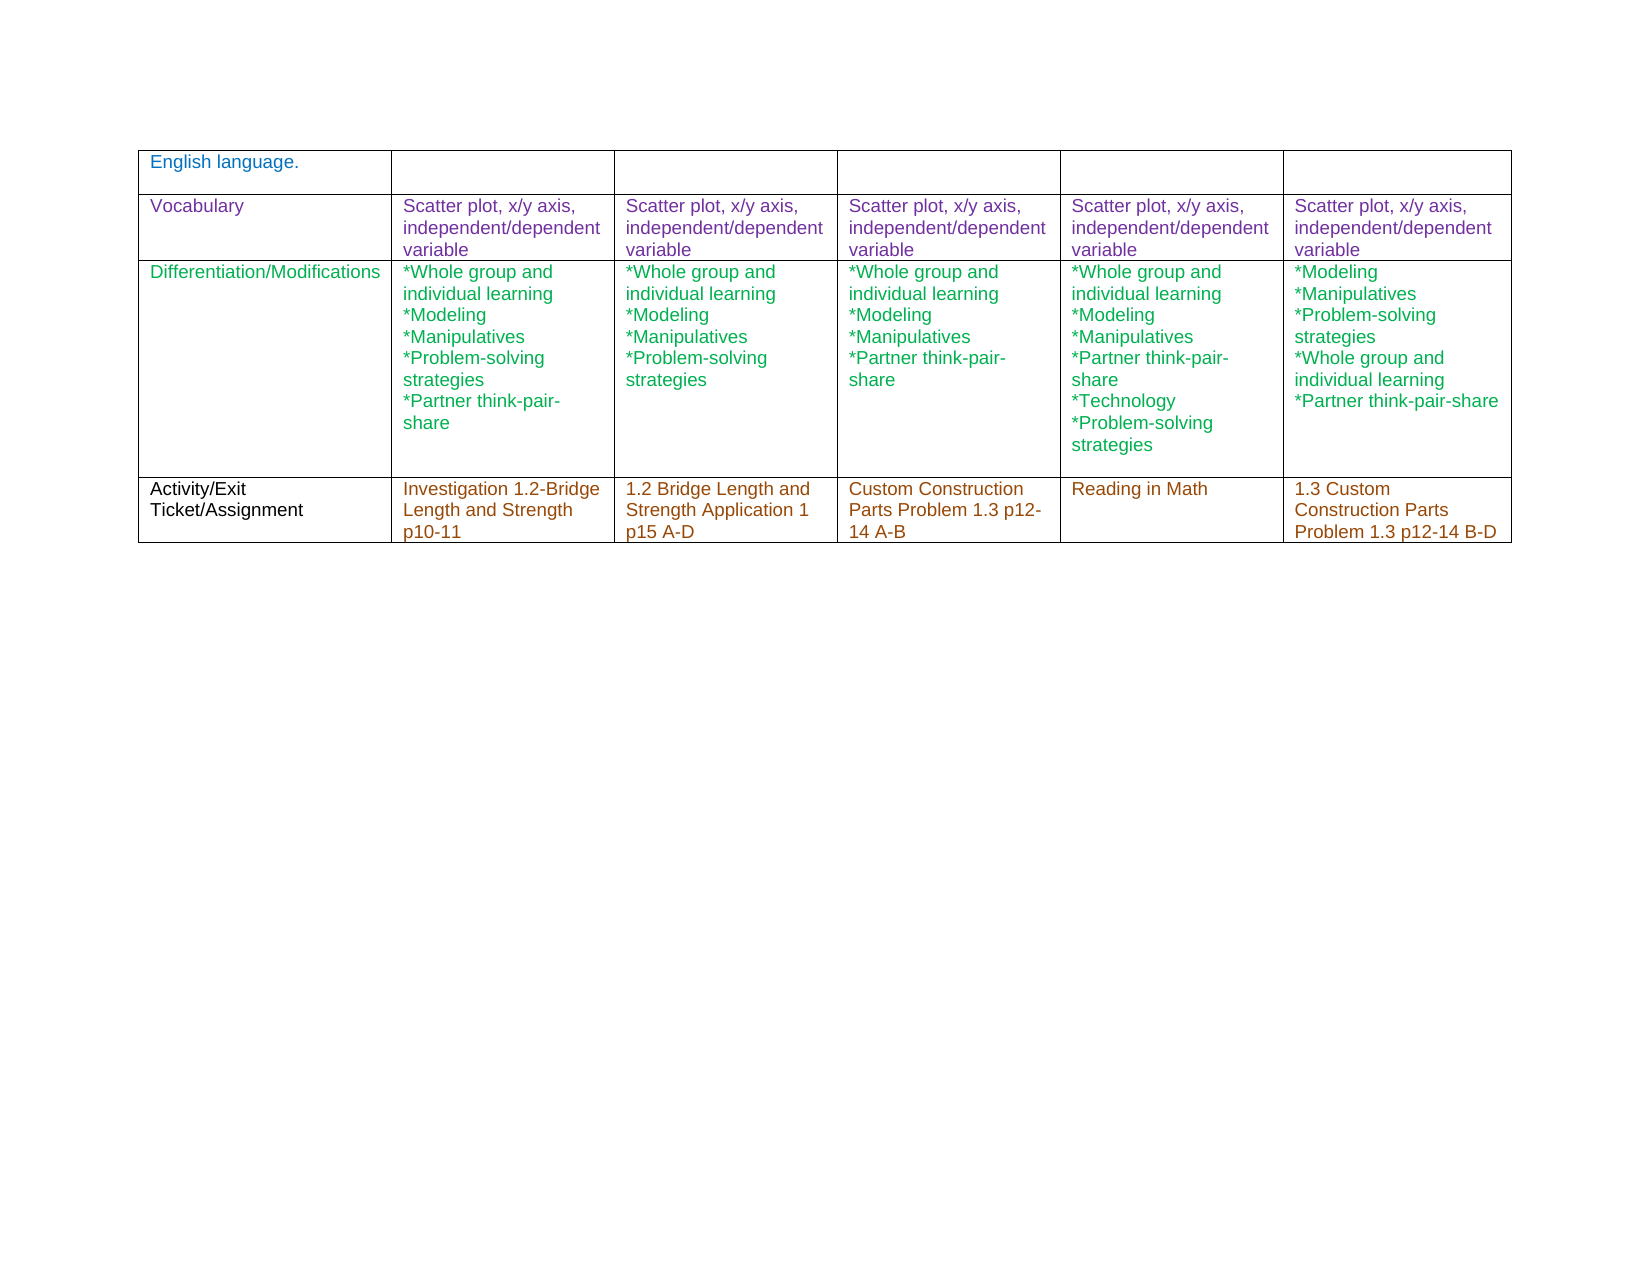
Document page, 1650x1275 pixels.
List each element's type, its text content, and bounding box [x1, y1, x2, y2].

table_cell 1.2 Bridge Length and Strength Application 1 p15 A-D [615, 478, 837, 542]
table_cell *Whole group and individual learning *Modeling *Manipulatives *Partner think-pair-share [838, 261, 1060, 477]
table_cell Scatter plot, x/y axis, independent/dependent variable [838, 195, 1060, 260]
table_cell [1061, 151, 1283, 194]
table_cell Scatter plot, x/y axis, independent/dependent variable [615, 195, 837, 260]
table_cell Differentiation/Modifications [139, 261, 391, 477]
table_cell Vocabulary [139, 195, 391, 260]
table_cell Scatter plot, x/y axis, independent/dependent variable [1284, 195, 1511, 260]
table_cell *Whole group and individual learning *Modeling *Manipulatives *Problem-solving strategies [615, 261, 837, 477]
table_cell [392, 151, 614, 194]
table_cell Investigation 1.2-Bridge Length and Strength p10-11 [392, 478, 614, 542]
table_cell *Whole group and individual learning *Modeling *Manipulatives *Problem-solving strategies *Partner think-pair-share [392, 261, 614, 477]
table_cell Scatter plot, x/y axis, independent/dependent variable [1061, 195, 1283, 260]
table_cell Reading in Math [1061, 478, 1283, 542]
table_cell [615, 151, 837, 194]
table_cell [838, 151, 1060, 194]
table_cell *Modeling *Manipulatives *Problem-solving strategies *Whole group and individual learning *Partner think-pair-share [1284, 261, 1511, 477]
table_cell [1284, 151, 1511, 194]
table_cell *Whole group and individual learning *Modeling *Manipulatives *Partner think-pair-share *Technology *Problem-solving strategies [1061, 261, 1283, 477]
table_cell Custom Construction Parts Problem 1.3 p12-14 A-B [838, 478, 1060, 542]
table_cell Activity/Exit Ticket/Assignment [139, 478, 391, 542]
table_cell Scatter plot, x/y axis, independent/dependent variable [392, 195, 614, 260]
table_cell 1.3 Custom Construction Parts Problem 1.3 p12-14 B-D [1284, 478, 1511, 542]
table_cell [139, 151, 391, 194]
